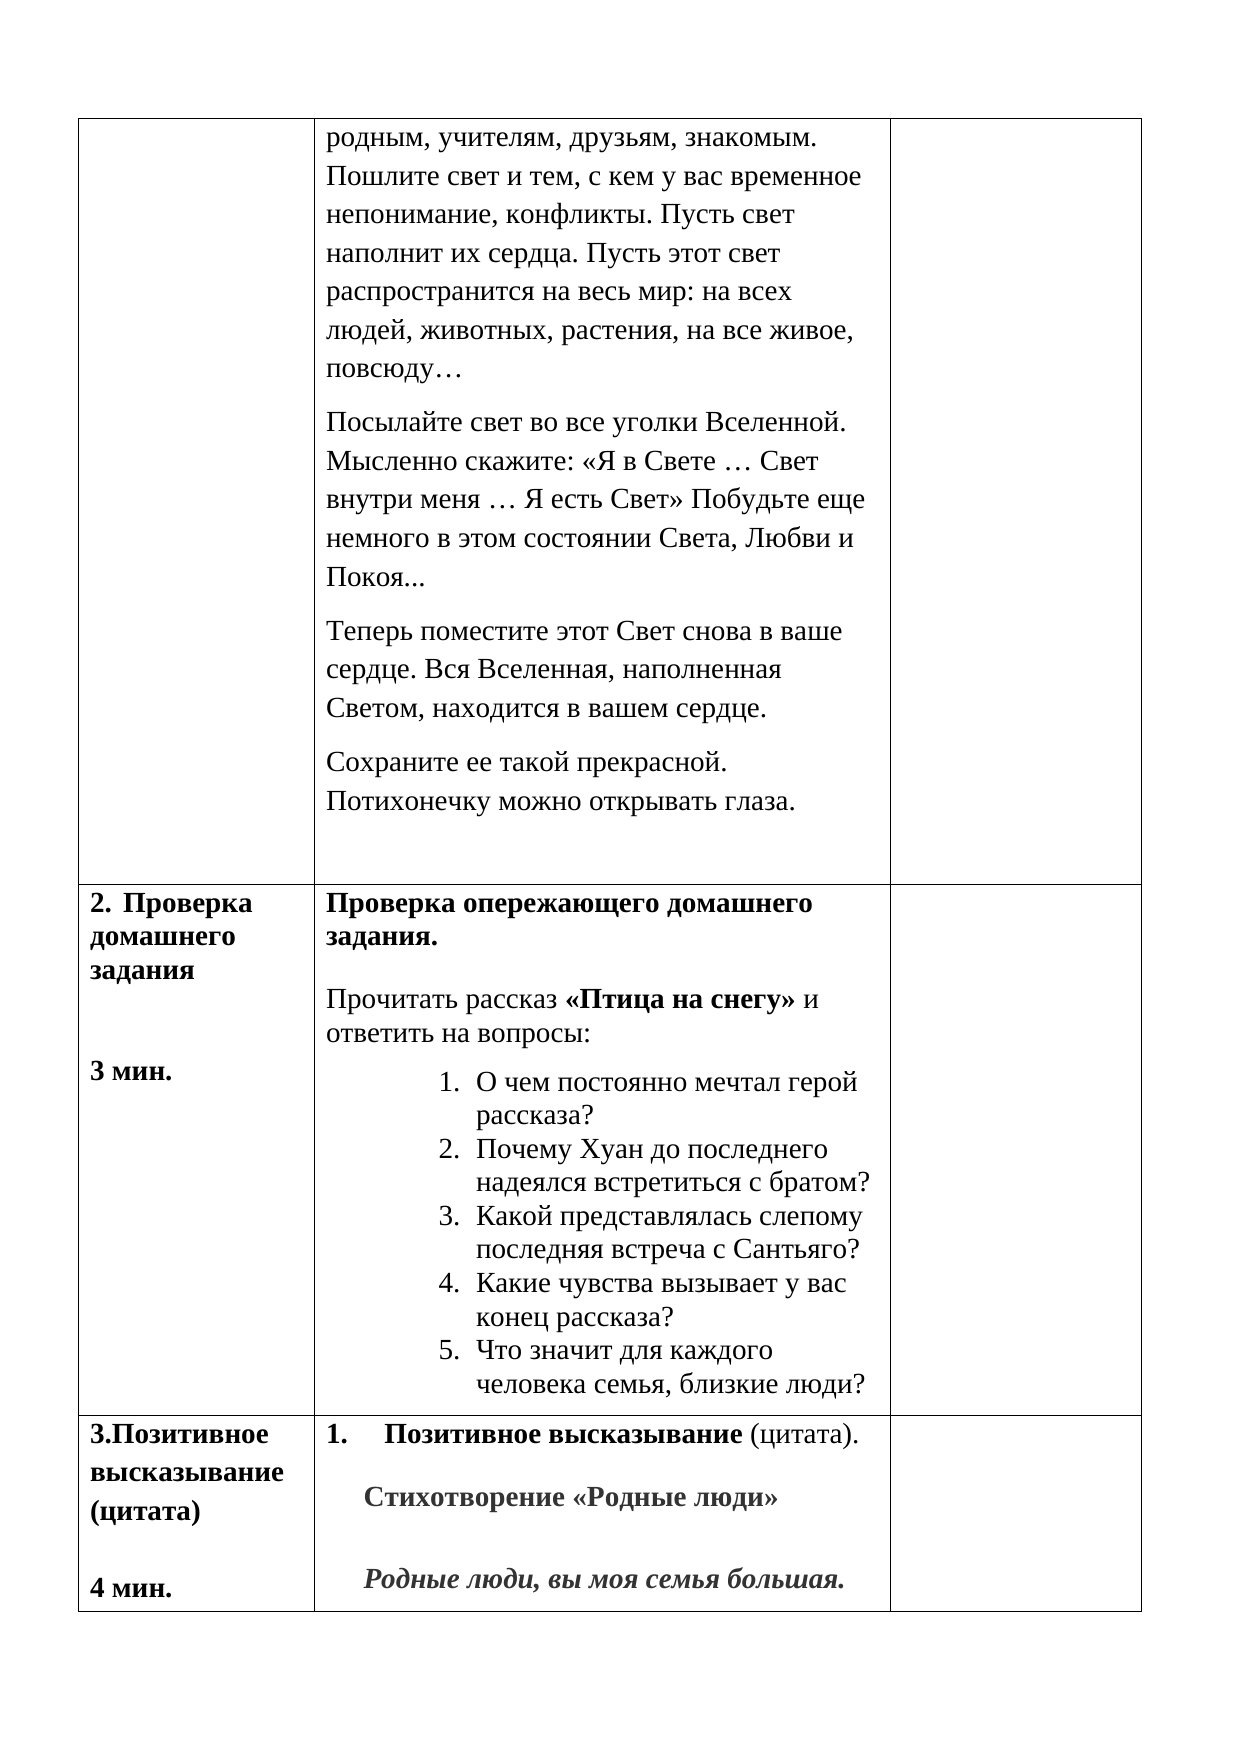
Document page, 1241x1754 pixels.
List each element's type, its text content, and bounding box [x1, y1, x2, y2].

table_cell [79, 1416, 314, 1611]
table_cell Проверка домашнего задания 3 мин. [79, 885, 314, 1415]
table_cell Проверка опережающего домашнего задания. Прочитать рассказ «Птица на снегу» и ответить на вопросы: О чем постоянно мечтал герой рассказа? Почему Хуан до последнего надеялся встретиться с братом? Какой представлялась слепому последняя встреча с Сантьяго? Какие чувства вызывает у вас конец рассказа? Что значит для каждого человека семья, близкие люди? [315, 885, 890, 1415]
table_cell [79, 119, 314, 884]
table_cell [891, 119, 1141, 884]
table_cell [315, 1416, 890, 1611]
table_cell [891, 885, 1141, 1415]
table_cell [891, 1416, 1141, 1611]
